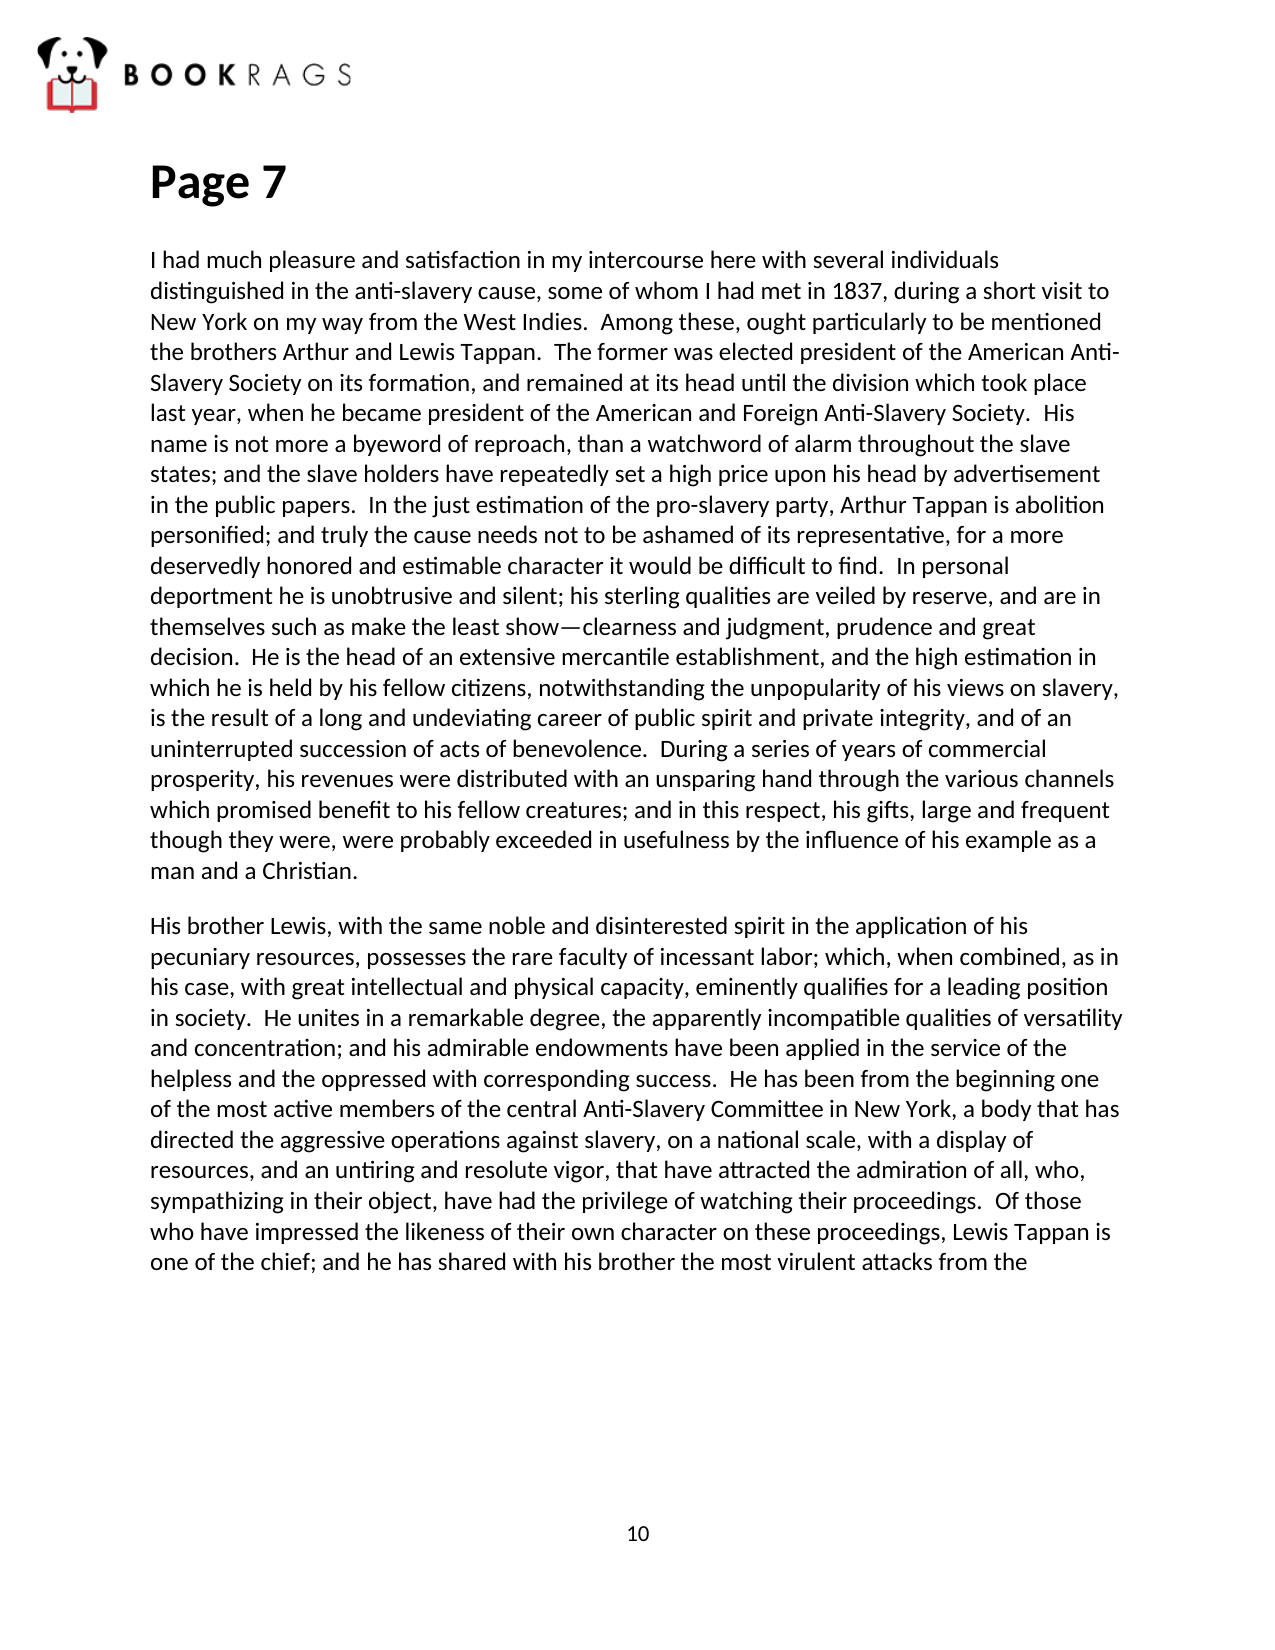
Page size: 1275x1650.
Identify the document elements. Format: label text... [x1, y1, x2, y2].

text I had much pleasure and satisfaction in my intercourse here with several individuals distinguished in the anti-slavery cause, some of whom I had met in 1837, during a short visit to New York on my way from the West Indies. Among these, ought particularly to be mentioned the brothers Arthur and Lewis Tappan. The former was elected president of the American Anti-Slavery Society on its formation, and remained at its head until the division which took place last year, when he became president of the American and Foreign Anti-Slavery Society. His name is not more a byeword of reproach, than a watchword of alarm throughout the slave states; and the slave holders have repeatedly set a high price upon his head by advertisement in the public papers. In the just estimation of the pro-slavery party, Arthur Tappan is abolition personified; and truly the cause needs not to be ashamed of its representative, for a more deservedly honored and estimable character it would be difficult to find. In personal deportment he is unobtrusive and silent; his sterling qualities are veiled by reserve, and are in themselves such as make the least show—­clearness and judgment, prudence and great decision. He is the head of an extensive mercantile establishment, and the high estimation in which he is held by his fellow citizens, notwithstanding the unpopularity of his views on slavery, is the result of a long and undeviating career of public spirit and private integrity, and of an uninterrupted succession of acts of benevolence. During a series of years of commercial prosperity, his revenues were distributed with an unsparing hand through the various channels which promised benefit to his fellow creatures; and in this respect, his gifts, large and frequent though they were, were probably exceeded in usefulness by the influence of his example as a man and a Christian. [150, 244, 1125, 886]
text His brother Lewis, with the same noble and disinterested spirit in the application of his pecuniary resources, possesses the rare faculty of incessant labor; which, when combined, as in his case, with great intellectual and physical capacity, eminently qualifies for a leading position in society. He unites in a remarkable degree, the apparently incompatible qualities of versatility and concentration; and his admirable endowments have been applied in the service of the helpless and the oppressed with corresponding success. He has been from the beginning one of the most active members of the central Anti-Slavery Committee in New York, a body that has directed the aggressive operations against slavery, on a national scale, with a display of resources, and an untiring and resolute vigor, that have attracted the admiration of all, who, sympathizing in their object, have had the privilege of watching their proceedings. Of those who have impressed the likeness of their own character on these proceedings, Lewis Tappan is one of the chief; and he has shared with his brother the most virulent attacks from the [150, 911, 1125, 1277]
picture [37, 37, 351, 113]
text Page 7 [150, 150, 1125, 211]
